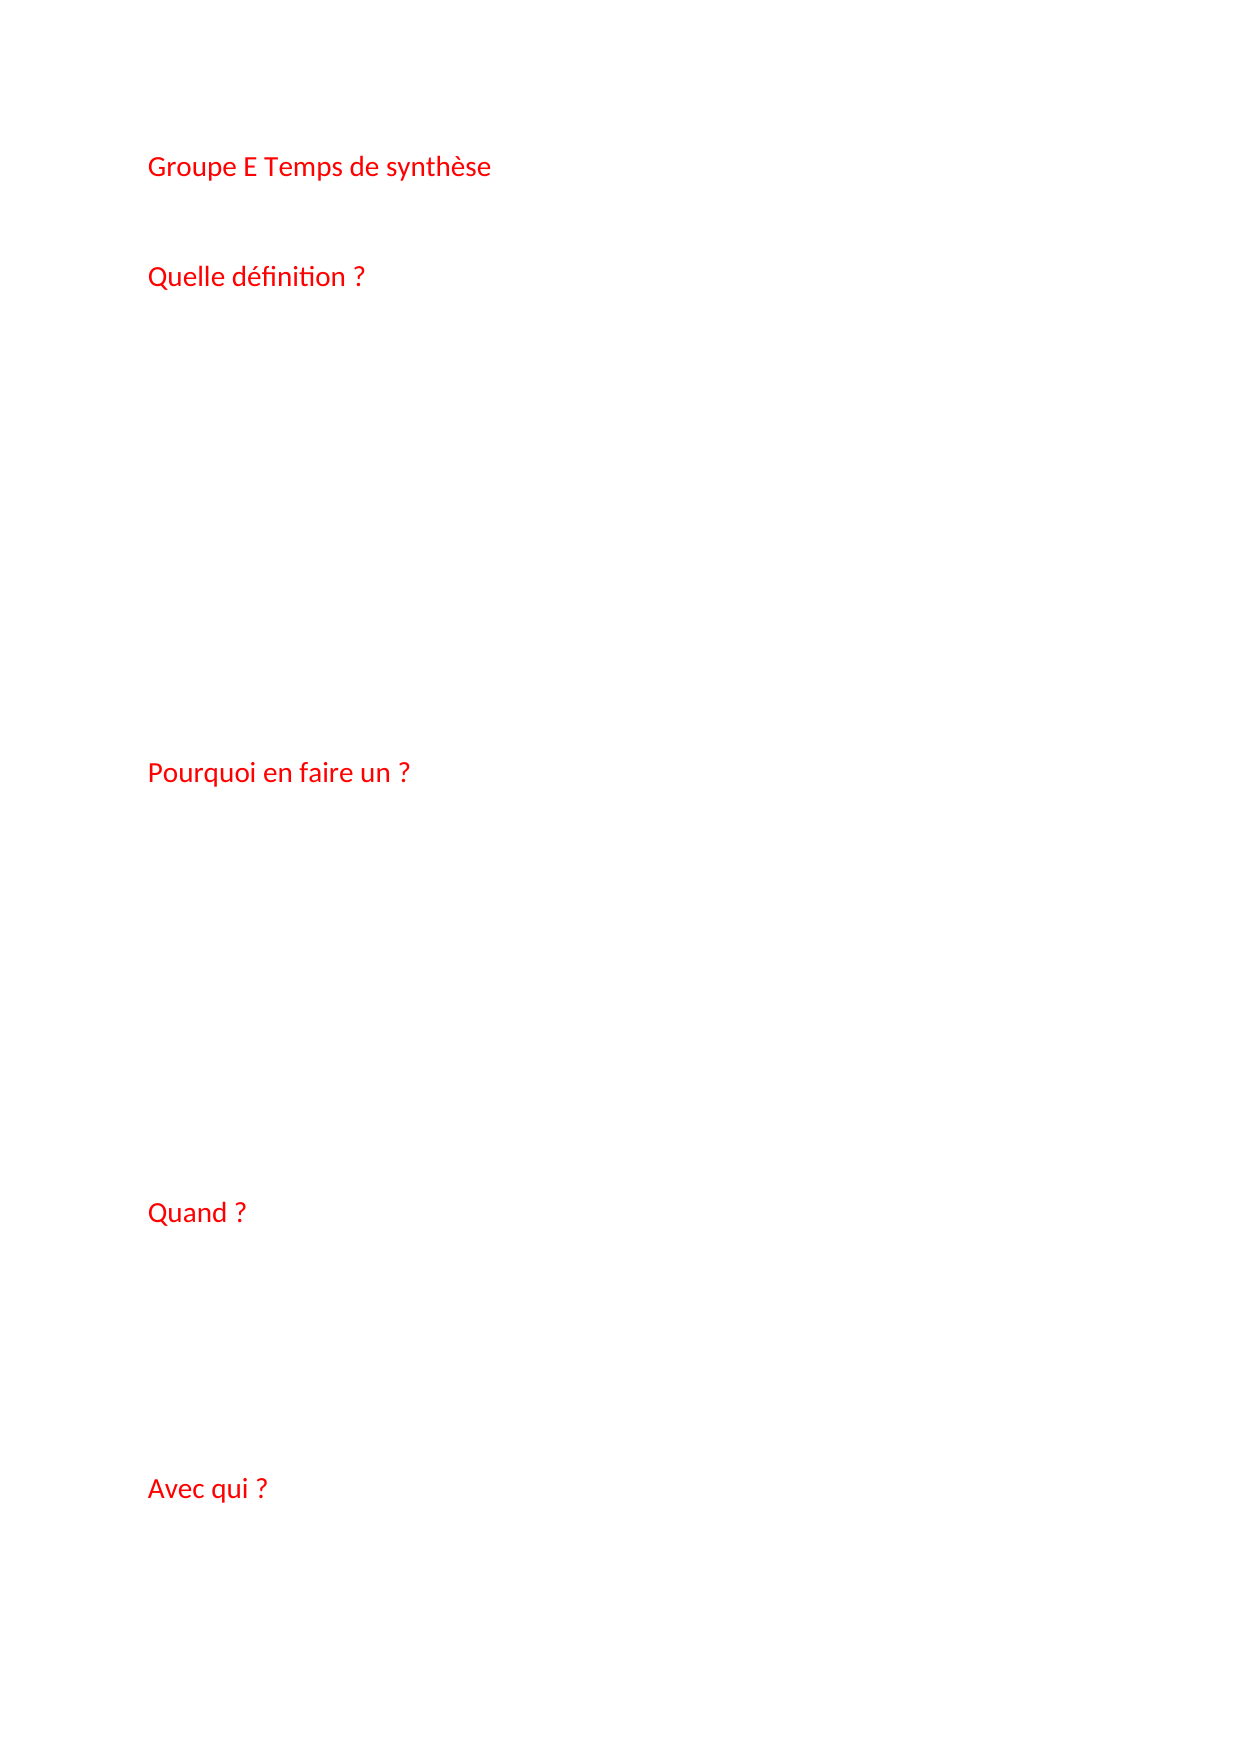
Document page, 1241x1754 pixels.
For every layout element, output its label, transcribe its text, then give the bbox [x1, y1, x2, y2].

text Quand ? [148, 1194, 1093, 1230]
text Quelle définition ? [148, 258, 1093, 293]
text Pourquoi en faire un ? [148, 754, 1093, 789]
text Avec qui ? [148, 1470, 1093, 1506]
text Groupe E Temps de synthèse [148, 148, 1093, 183]
